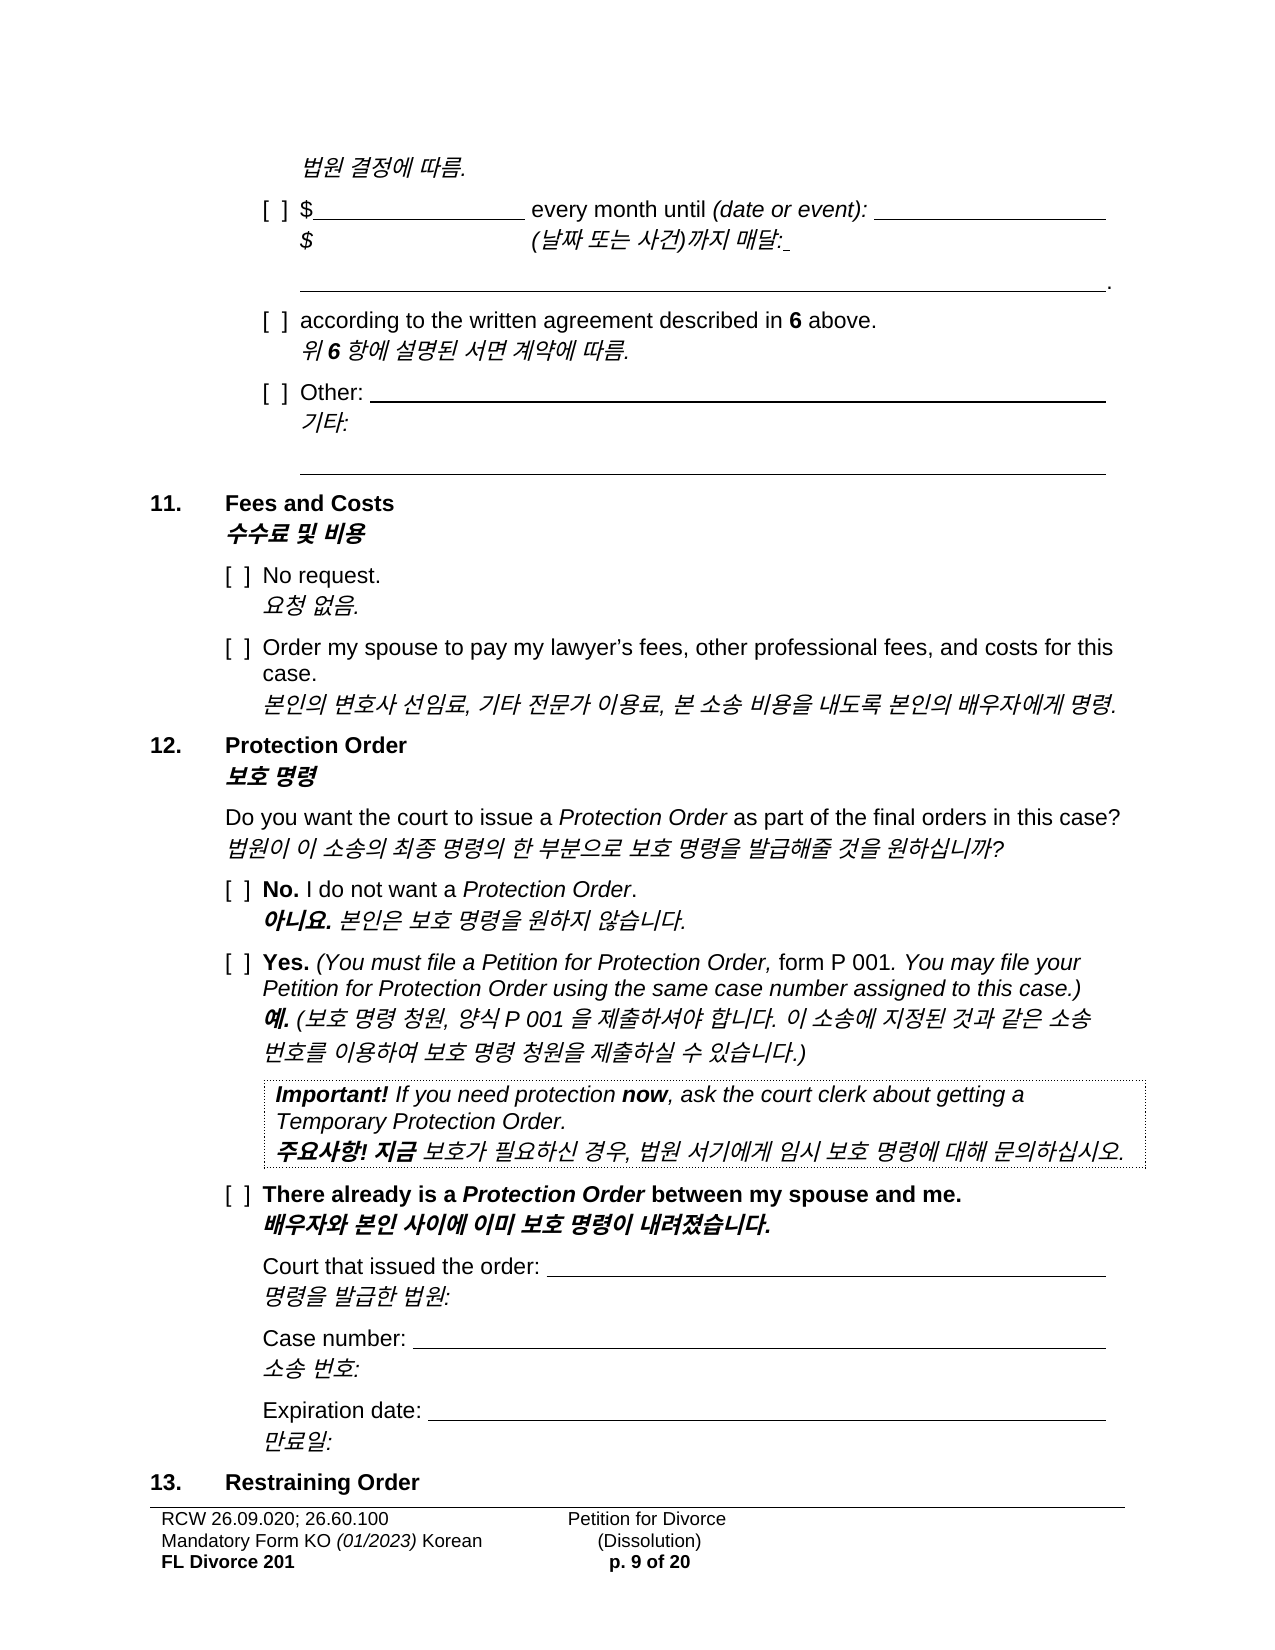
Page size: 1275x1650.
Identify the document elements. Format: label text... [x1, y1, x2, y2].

text [ ] There already is a Protection Order between my spouse and me. [225, 1181, 1125, 1207]
text [ ] according to the written agreement described in 6 above. [262, 307, 1125, 333]
text 기타: [262, 405, 1125, 438]
text 소송 번호: [262, 1351, 1125, 1384]
text 위 6항에 설명된 서면 계약에 따름. [262, 333, 1125, 366]
text Case number: [262, 1325, 1125, 1351]
text 예. (보호 명령 청원, 양식 P 001을 제출하셔야 합니다. 이 소송에 지정된 것과 같은 소송 번호를 이용하여 보호 명령 청원을 제출하실 수 있습니다.) [262, 1001, 1125, 1068]
text 만료일: [262, 1423, 1125, 1457]
text 명령을 발급한 법원: [262, 1279, 1125, 1312]
list 수수료 및 비용 [225, 516, 1125, 549]
text [ ] Order my spouse to pay my lawyer’s fees, other professional fees, and costs for this case. [225, 634, 1125, 687]
text Do you want the court to issue a Protection Order as part of the final orders in this case? [225, 804, 1125, 831]
text [ ] Other: [262, 379, 1125, 405]
table_header Important! If you need protection now, ask the court clerk about getting a Temporary Protection Order. 주요사항! 지금 보호가 필요하신 경우, 법원 서기에게 임시 보호 명령에 대해 문의하십시오. [264, 1080, 1145, 1167]
list 13. Restraining Order [150, 1469, 1125, 1495]
text 배우자와 본인 사이에 이미 보호 명령이 내려졌습니다. [225, 1207, 1125, 1240]
text $ (날짜 또는 사건)까지 매달: [262, 222, 1125, 255]
list 12. Protection Order [150, 732, 1125, 759]
text 법원 결정에 따름. [262, 150, 1125, 183]
text [ ] $ every month until (date or event): [262, 196, 1125, 222]
text . [300, 268, 1125, 294]
text 요청 없음. [262, 588, 1125, 621]
list 11. Fees and Costs [150, 490, 1125, 516]
text 법원이 이 소송의 최종 명령의 한 부분으로 보호 명령을 발급해줄 것을 원하십니까? [225, 831, 1125, 864]
text Expiration date: [262, 1397, 1125, 1423]
text Court that issued the order: [262, 1253, 1125, 1279]
list 보호 명령 [225, 759, 1125, 792]
text 본인의 변호사 선임료, 기타 전문가 이용료, 본 소송 비용을 내도록 본인의 배우자에게 명령. [262, 687, 1125, 720]
text [ ] No. I do not want a Protection Order. [225, 876, 1125, 903]
text 아니요. 본인은 보호 명령을 원하지 않습니다. [262, 903, 1125, 936]
text [ ] Yes. (You must file a Petition for Protection Order, form P 001. You may file your Petition for Protection Order using the same case number assigned to this case.) [225, 948, 1125, 1001]
text [ ] No request. [225, 562, 1125, 588]
